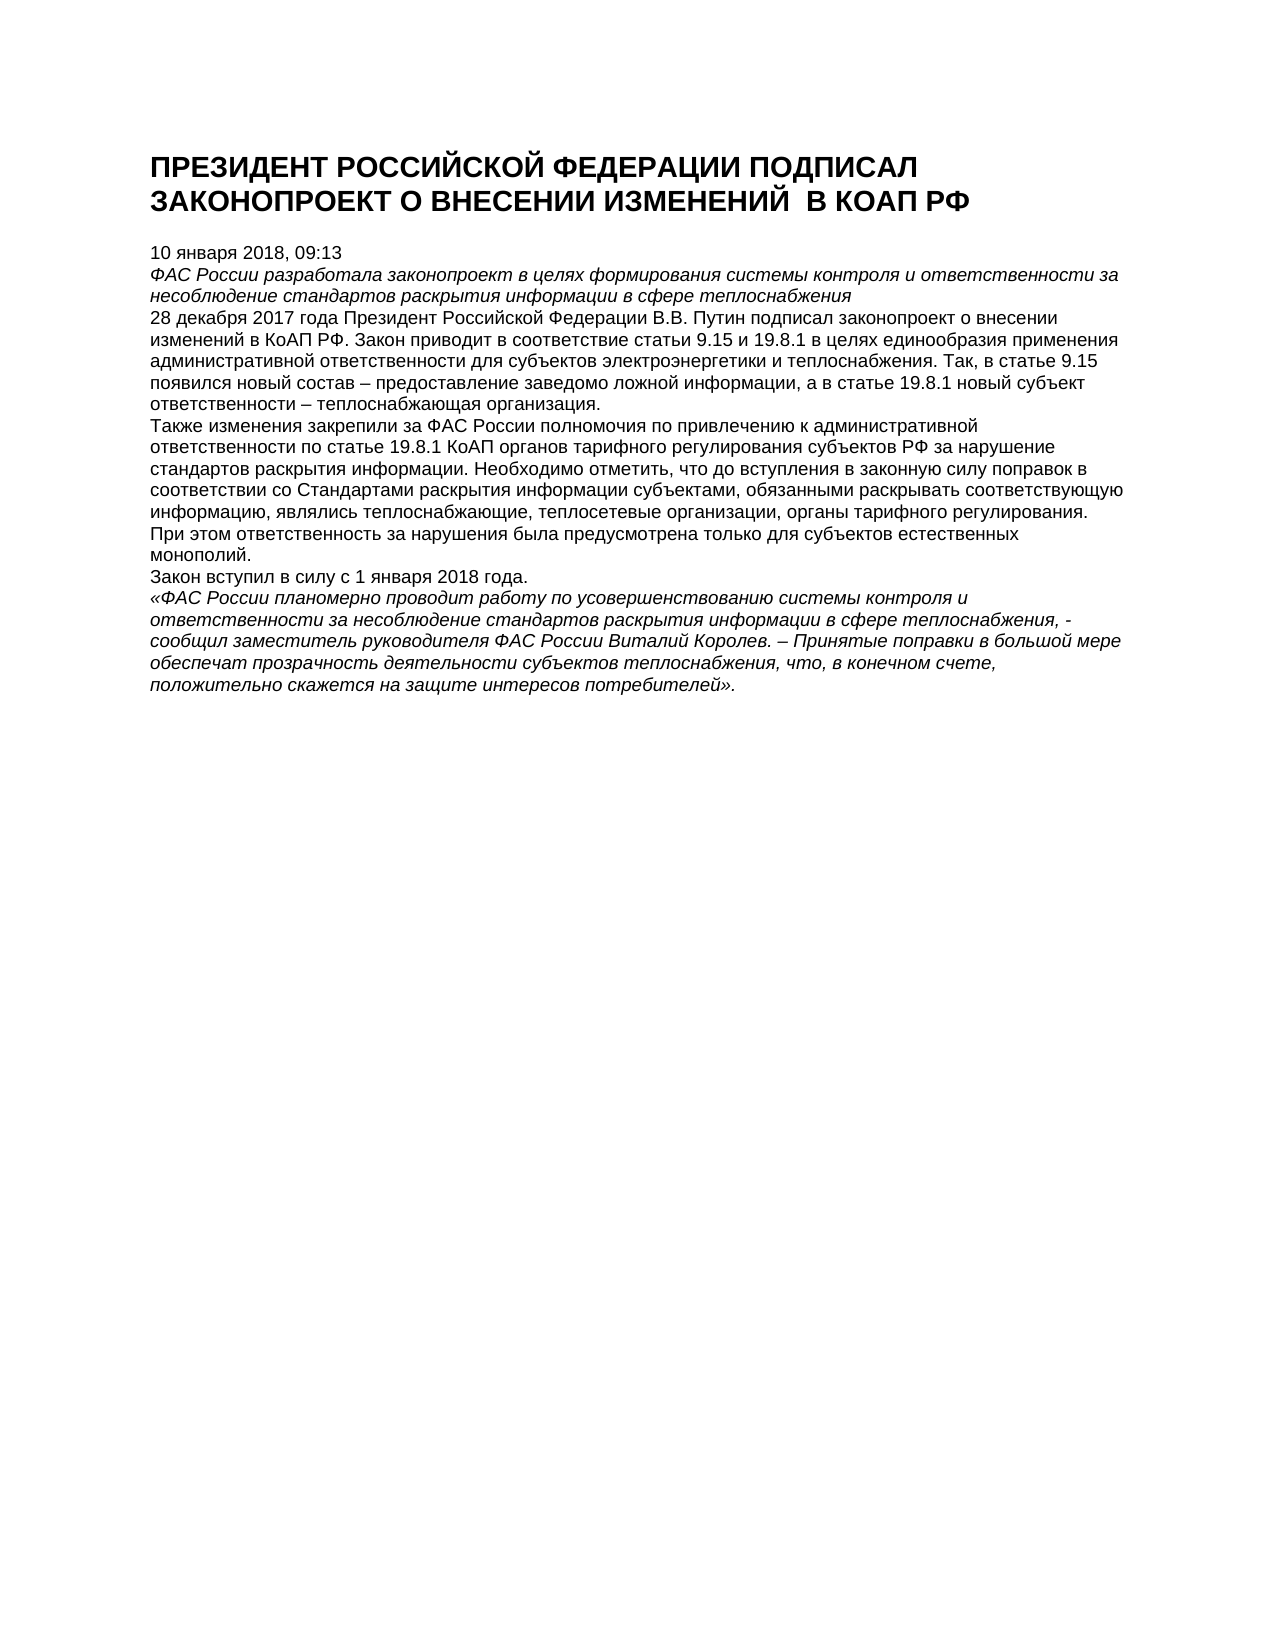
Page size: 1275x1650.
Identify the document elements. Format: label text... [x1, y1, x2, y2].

text Закон вступил в силу с 1 января 2018 года. [150, 566, 1125, 587]
text «ФАС России планомерно проводит работу по усовершенствованию системы контроля и ответственности за несоблюдение стандартов раскрытия информации в сфере теплоснабжения, - сообщил заместитель руководителя ФАС России Виталий Королев. – Принятые поправки в большой мере обеспечат прозрачность деятельности субъектов теплоснабжения, что, в конечном счете, положительно скажется на защите интересов потребителей». [150, 587, 1125, 695]
text 28 декабря 2017 года Президент Российской Федерации В.В. Путин подписал законопроект о внесении изменений в КоАП РФ. Закон приводит в соответствие статьи 9.15 и 19.8.1 в целях единообразия применения административной ответственности для субъектов электроэнергетики и теплоснабжения. Так, в статье 9.15 появился новый состав – предоставление заведомо ложной информации, а в статье 19.8.1 новый субъект ответственности – теплоснабжающая организация. [150, 307, 1125, 414]
subtitle Президент Российской Федерации подписал законопроект о внесении изменений в КоАП РФ [150, 150, 1125, 217]
text ФАС России разработала законопроект в целях формирования системы контроля и ответственности за несоблюдение стандартов раскрытия информации в сфере теплоснабжения [150, 264, 1125, 307]
text Также изменения закрепили за ФАС России полномочия по привлечению к административной ответственности по статье 19.8.1 КоАП органов тарифного регулирования субъектов РФ за нарушение стандартов раскрытия информации. Необходимо отметить, что до вступления в законную силу поправок в соответствии со Стандартами раскрытия информации субъектами, обязанными раскрывать соответствующую информацию, являлись теплоснабжающие, теплосетевые организации, органы тарифного регулирования. При этом ответственность за нарушения была предусмотрена только для субъектов естественных монополий. [150, 414, 1125, 566]
text 10 января 2018, 09:13 [150, 242, 1125, 264]
